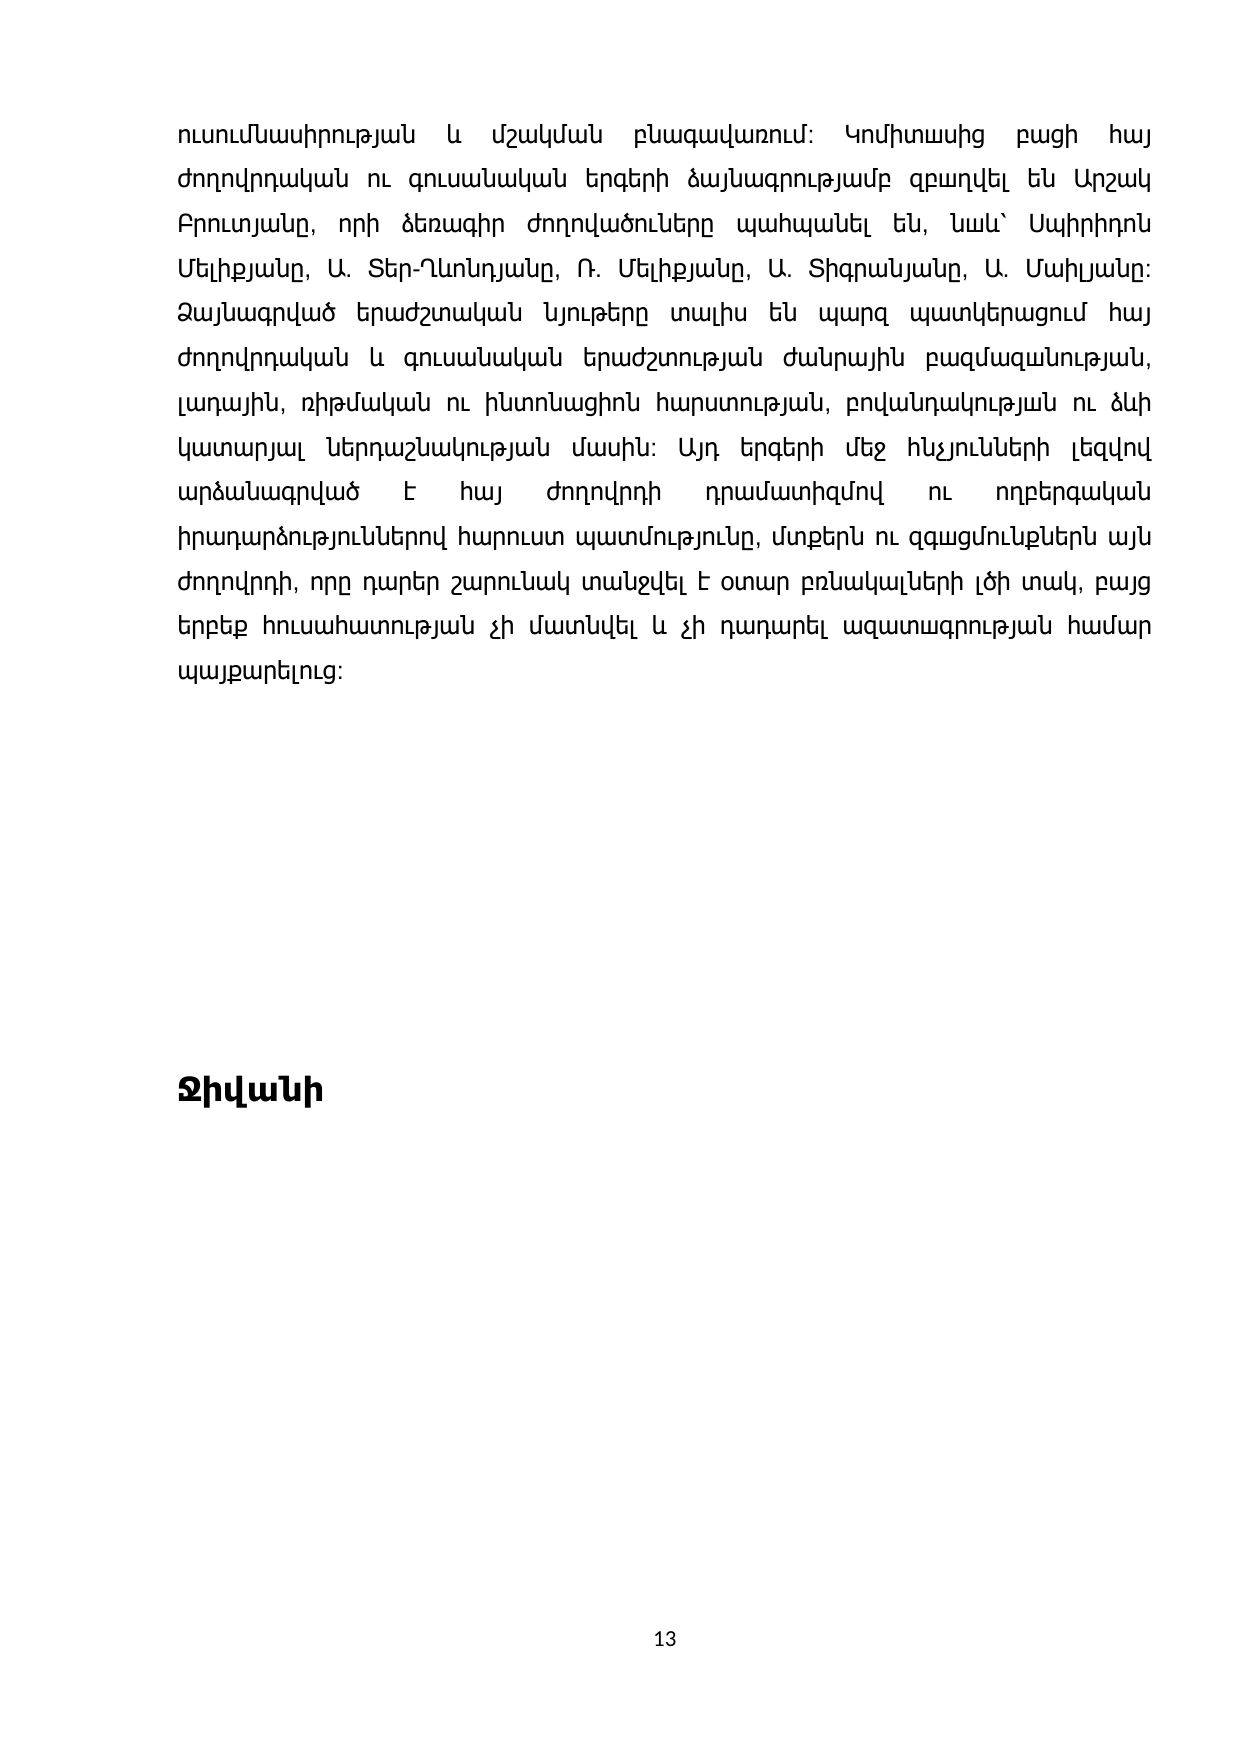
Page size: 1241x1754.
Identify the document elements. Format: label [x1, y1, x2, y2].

text [177, 118, 1152, 685]
